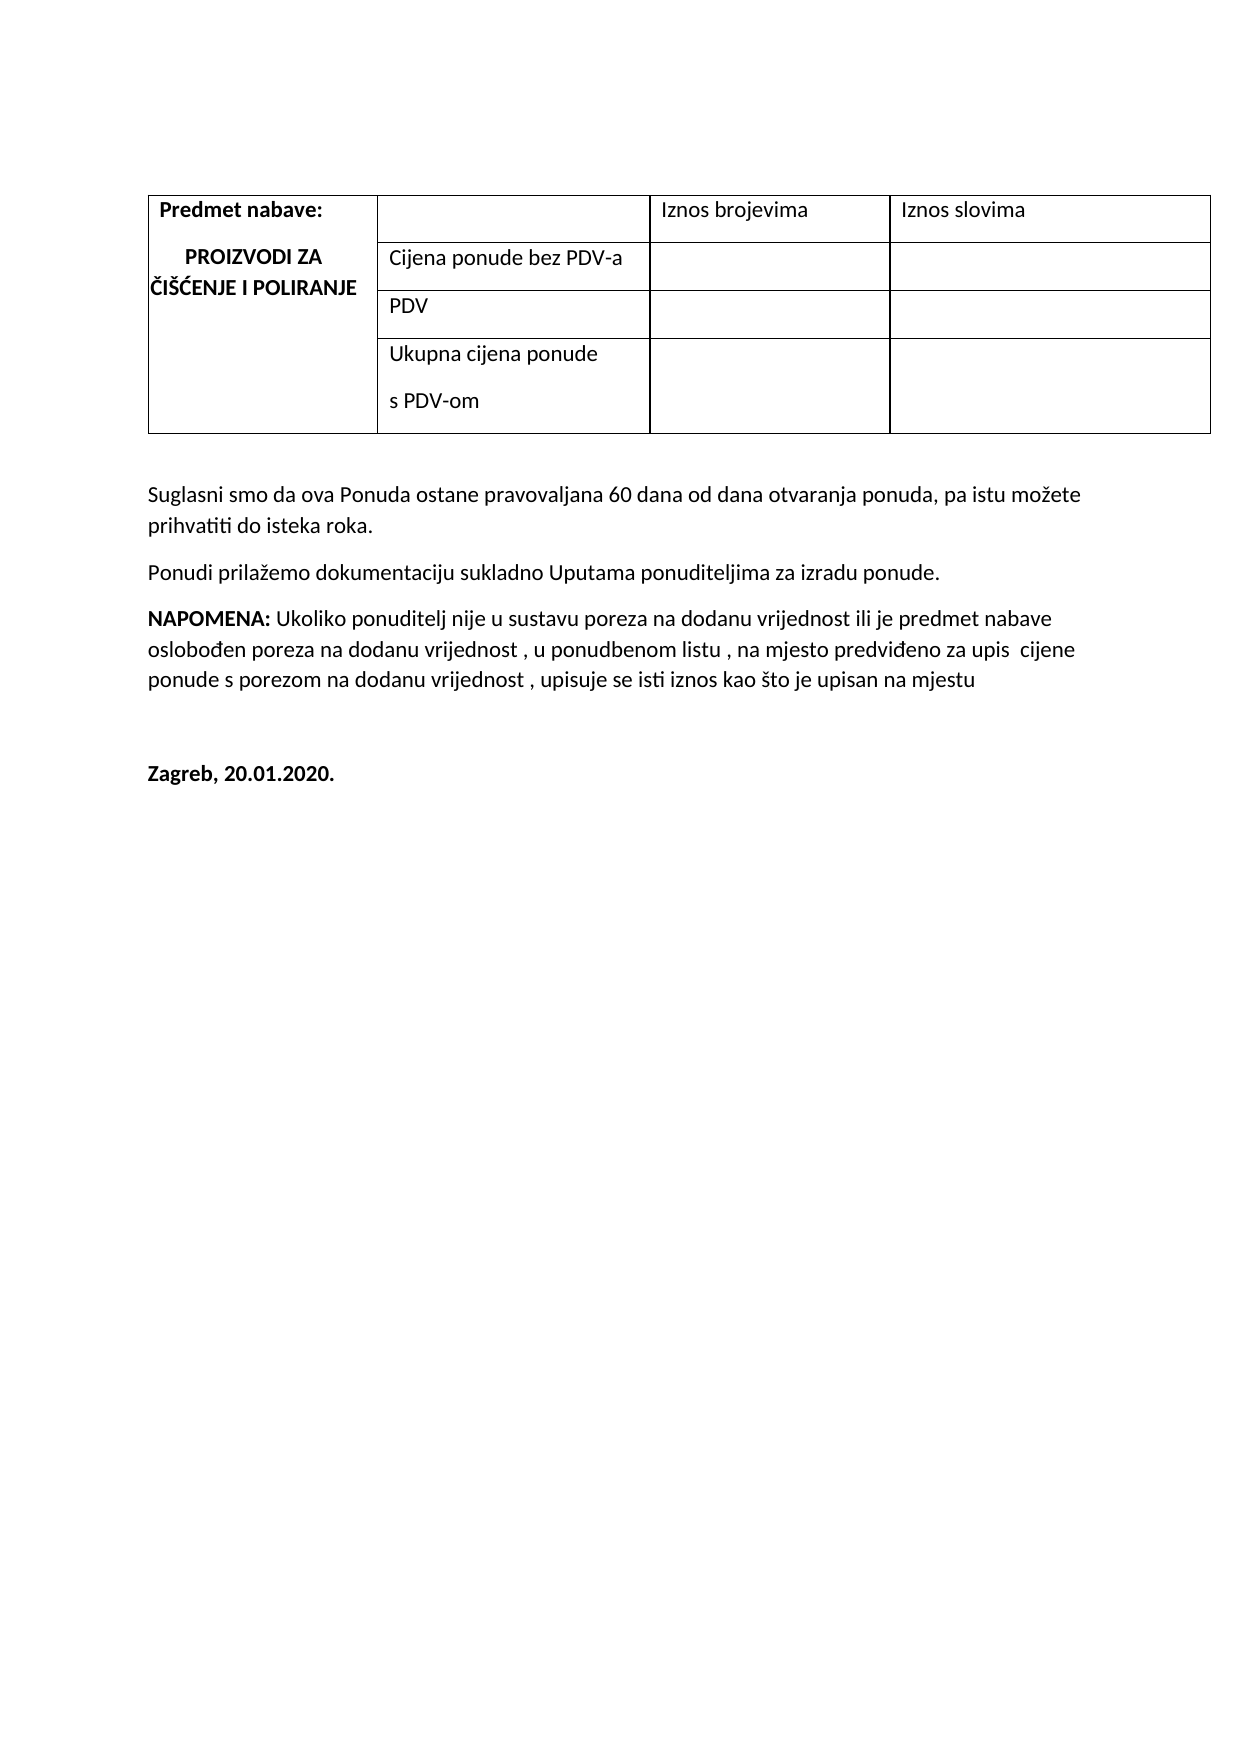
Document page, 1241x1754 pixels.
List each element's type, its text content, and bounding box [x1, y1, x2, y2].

table_cell [891, 291, 1210, 338]
text Ponudi prilažemo dokumentaciju sukladno Uputama ponuditeljima za izradu ponude. [148, 558, 1093, 586]
table_header [378, 196, 649, 242]
table_header Predmet nabave: PROIZVODI ZA ČIŠĆENJE I POLIRANJE [149, 196, 377, 433]
table_cell [651, 243, 889, 290]
table_cell [891, 339, 1210, 433]
table_cell Cijena ponude bez PDV-a [378, 243, 649, 290]
table_cell PDV [378, 291, 649, 338]
table_cell [891, 243, 1210, 290]
text Suglasni smo da ova Ponuda ostane pravovaljana 60 dana od dana otvaranja ponuda, pa istu možete prihvatiti do isteka roka. [148, 481, 1093, 539]
table_header Iznos slovima [891, 196, 1210, 242]
table_cell [651, 291, 889, 338]
table_cell [651, 339, 889, 433]
table_cell Ukupna cijena ponude s PDV-om [378, 339, 649, 433]
text Zagreb, 20.01.2020. [148, 759, 1093, 787]
table_header Iznos brojevima [651, 196, 889, 242]
text NAPOMENA: Ukoliko ponuditelj nije u sustavu poreza na dodanu vrijednost ili je predmet nabave oslobođen poreza na dodanu vrijednost , u ponudbenom listu , na mjesto predviđeno za upis cijene ponude s porezom na dodanu vrijednost , upisuje se isti iznos kao što je upisan na mjestu [148, 604, 1093, 693]
